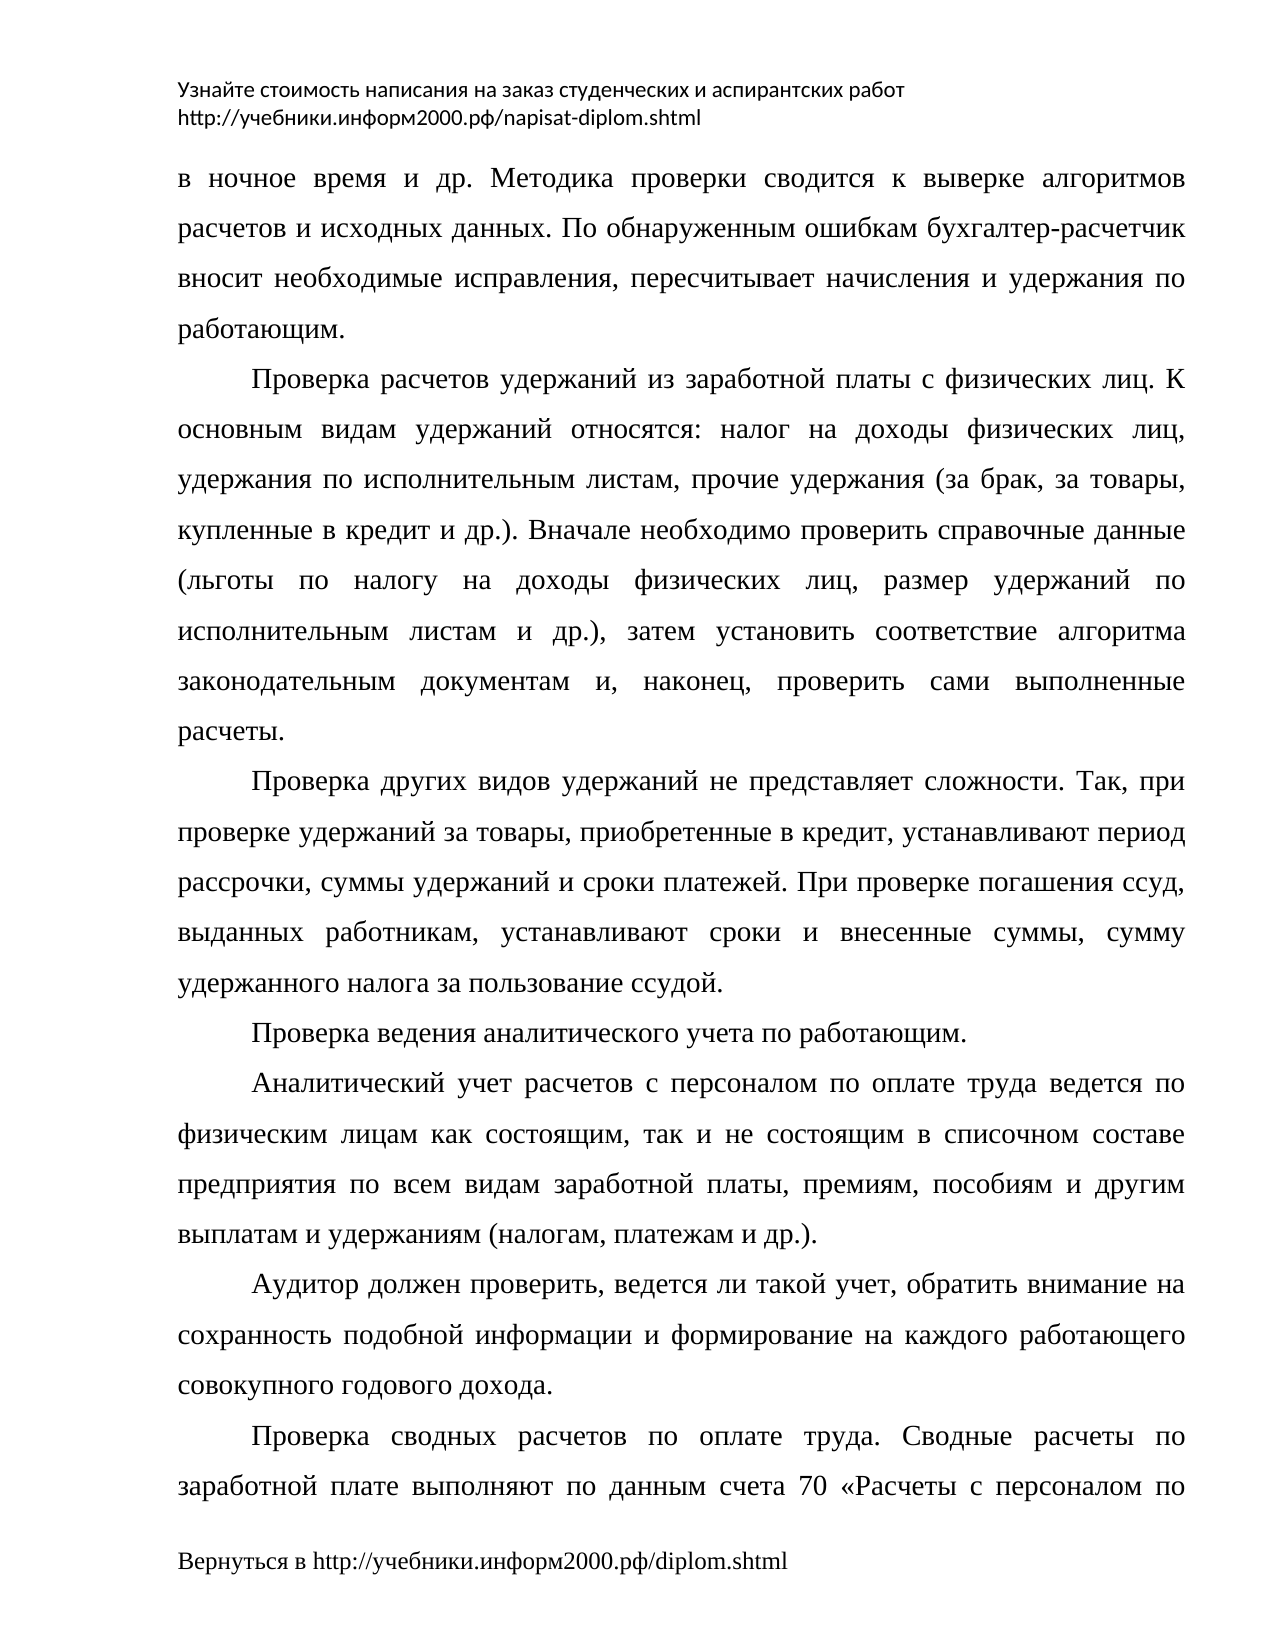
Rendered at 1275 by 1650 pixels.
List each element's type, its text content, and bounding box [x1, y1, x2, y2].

text Проверка расчетов удержаний из заработной платы с физических лиц. К основным видам удержаний относятся: налог на доходы физических лиц, удержания по исполнительным листам, прочие удержания (за брак, за товары, купленные в кредит и др.). Вначале необходимо проверить справочные данные (льготы по налогу на доходы физических лиц, размер удержаний по исполнительным листам и др.), затем установить соответствие алгоритма законодательным документам и, наконец, проверить сами выполненные расчеты. [177, 361, 1186, 747]
text Проверка других видов удержаний не представляет сложности. Так, при проверке удержаний за товары, приобретенные в кредит, устанавливают период рассрочки, суммы удержаний и сроки платежей. При проверке погашения ссуд, выданных работникам, устанавливают сроки и внесенные суммы, сумму удержанного налога за пользование ссудой. [177, 763, 1186, 998]
text Аналитический учет расчетов с персоналом по оплате труда ведется по физическим лицам как состоящим, так и не состоящим в списочном составе предприятия по всем видам заработной платы, премиям, пособиям и другим выплатам и удержаниям (налогам, платежам и др.). [177, 1065, 1186, 1250]
text Аудитор должен проверить, ведется ли такой учет, обратить внимание на сохранность подобной информации и формирование на каждого работающего совокупного годового дохода. [177, 1267, 1186, 1401]
text Проверка ведения аналитического учета по работающим. [177, 1015, 1186, 1049]
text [177, 1418, 1186, 1501]
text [177, 160, 1186, 344]
